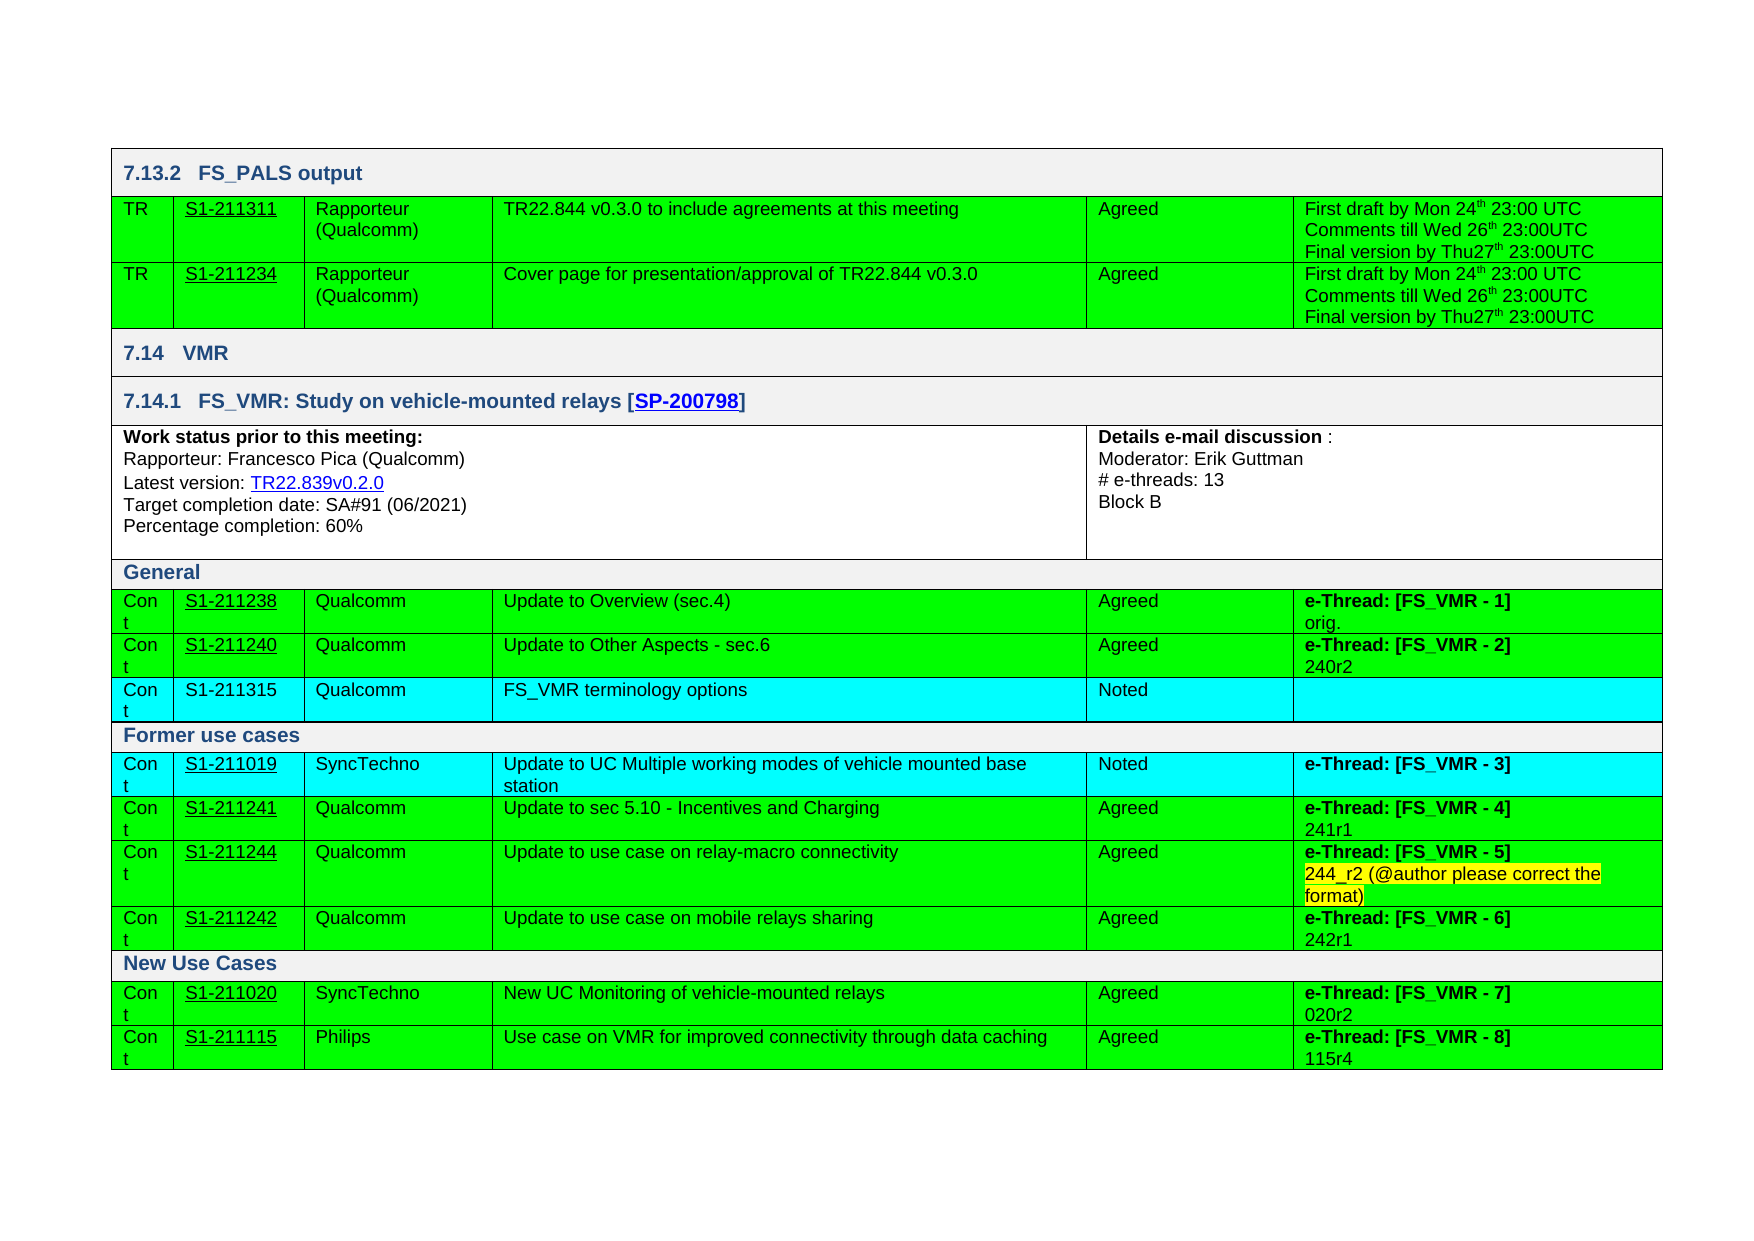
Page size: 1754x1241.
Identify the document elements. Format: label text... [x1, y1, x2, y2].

table_cell Work status prior to this meeting: Rapporteur: Francesco Pica (Qualcomm) Latest version: TR22.839v0.2.0 Target completion date: SA#91 (06/2021) Percentage completion: 60% [112, 426, 1086, 558]
table_cell Agreed [1087, 907, 1293, 950]
table_cell TR [112, 197, 173, 262]
table_cell Qualcomm [305, 634, 492, 677]
table_cell e-Thread: [FS_VMR - 7] 020r2 [1294, 982, 1662, 1025]
table_cell Agreed [1087, 634, 1293, 677]
table_cell [1294, 678, 1662, 721]
table_cell Update to UC Multiple working modes of vehicle mounted base station [493, 753, 1086, 796]
table_cell Use case on VMR for improved connectivity through data caching [493, 1026, 1086, 1069]
table_cell e-Thread: [FS_VMR - 5] 244_r2 (@author please correct the format) [1294, 841, 1662, 906]
table_cell S1-211020 [174, 982, 304, 1025]
table_cell S1-211240 [174, 634, 304, 677]
table_cell Philips [305, 1026, 492, 1069]
table_cell Agreed [1087, 590, 1293, 633]
table_cell Qualcomm [305, 678, 492, 721]
table_cell First draft by Mon 24th 23:00 UTC Comments till Wed 26th 23:00UTC Final version by Thu27th 23:00UTC [1294, 197, 1662, 262]
table_cell Rapporteur (Qualcomm) [305, 263, 492, 328]
table_cell New UC Monitoring of vehicle-mounted relays [493, 982, 1086, 1025]
table_cell Qualcomm [305, 797, 492, 840]
table_cell FS_PALS output [112, 149, 1662, 196]
table_cell Update to use case on mobile relays sharing [493, 907, 1086, 950]
table_cell Cont [112, 678, 173, 721]
table_cell Agreed [1087, 841, 1293, 906]
table_cell Update to Overview (sec.4) [493, 590, 1086, 633]
table_cell Rapporteur (Qualcomm) [305, 197, 492, 262]
table_cell S1-211115 [174, 1026, 304, 1069]
table_cell e-Thread: [FS_VMR - 1] orig. [1294, 590, 1662, 633]
table_cell VMR [112, 329, 1662, 376]
table_cell Agreed [1087, 197, 1293, 262]
table_cell Cont [112, 841, 173, 906]
table_cell e-Thread: [FS_VMR - 2] 240r2 [1294, 634, 1662, 677]
table_cell Update to use case on relay-macro connectivity [493, 841, 1086, 906]
table_cell Cont [112, 590, 173, 633]
table_cell First draft by Mon 24th 23:00 UTC Comments till Wed 26th 23:00UTC Final version by Thu27th 23:00UTC [1294, 263, 1662, 328]
table_cell Cover page for presentation/approval of TR22.844 v0.3.0 [493, 263, 1086, 328]
table_cell Agreed [1087, 263, 1293, 328]
table_cell Noted [1087, 678, 1293, 721]
table_cell Former use cases [112, 723, 1662, 752]
table_cell General [112, 560, 1662, 589]
table_cell Update to sec 5.10 - Incentives and Charging [493, 797, 1086, 840]
table_cell FS_VMR: Study on vehicle-mounted relays [SP-200798] [112, 377, 1662, 425]
table_cell Cont [112, 634, 173, 677]
table_cell Cont [112, 797, 173, 840]
table_cell Cont [112, 753, 173, 796]
table_cell Cont [112, 1026, 173, 1069]
table_cell Qualcomm [305, 841, 492, 906]
table_cell e-Thread: [FS_VMR - 4] 241r1 [1294, 797, 1662, 840]
table_cell Qualcomm [305, 590, 492, 633]
table_cell S1-211234 [174, 263, 304, 328]
table_cell S1-211019 [174, 753, 304, 796]
table_cell Agreed [1087, 797, 1293, 840]
table_cell Qualcomm [305, 907, 492, 950]
table_cell S1-211242 [174, 907, 304, 950]
table_cell e-Thread: [FS_VMR - 3] [1294, 753, 1662, 796]
table_cell TR [112, 263, 173, 328]
table_cell S1-211241 [174, 797, 304, 840]
table_cell FS_VMR terminology options [493, 678, 1086, 721]
table_cell TR22.844 v0.3.0 to include agreements at this meeting [493, 197, 1086, 262]
table_cell S1-211315 [174, 678, 304, 721]
table_cell New Use Cases [112, 951, 1662, 981]
table_cell Update to Other Aspects - sec.6 [493, 634, 1086, 677]
table_cell Agreed [1087, 982, 1293, 1025]
table_cell SyncTechno [305, 982, 492, 1025]
table_cell Details e-mail discussion : Moderator: Erik Guttman # e-threads: 13 Block B [1087, 426, 1662, 558]
table_cell S1-211311 [174, 197, 304, 262]
table_cell S1-211244 [174, 841, 304, 906]
table_cell e-Thread: [FS_VMR - 6] 242r1 [1294, 907, 1662, 950]
table_cell e-Thread: [FS_VMR - 8] 115r4 [1294, 1026, 1662, 1069]
table_cell S1-211238 [174, 590, 304, 633]
table_cell SyncTechno [305, 753, 492, 796]
table_cell Noted [1087, 753, 1293, 796]
table_cell Agreed [1087, 1026, 1293, 1069]
table_cell Cont [112, 907, 173, 950]
table_cell Cont [112, 982, 173, 1025]
